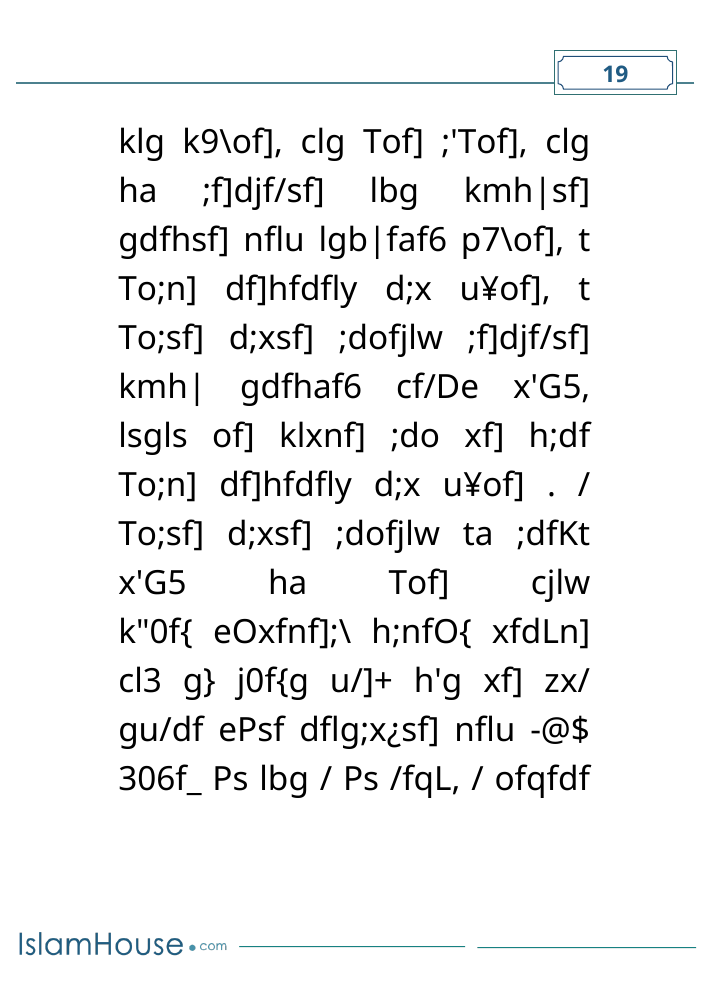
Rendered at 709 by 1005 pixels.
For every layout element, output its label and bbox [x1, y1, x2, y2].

picture [471, 929, 697, 962]
picture [12, 928, 466, 961]
text [118, 118, 591, 800]
